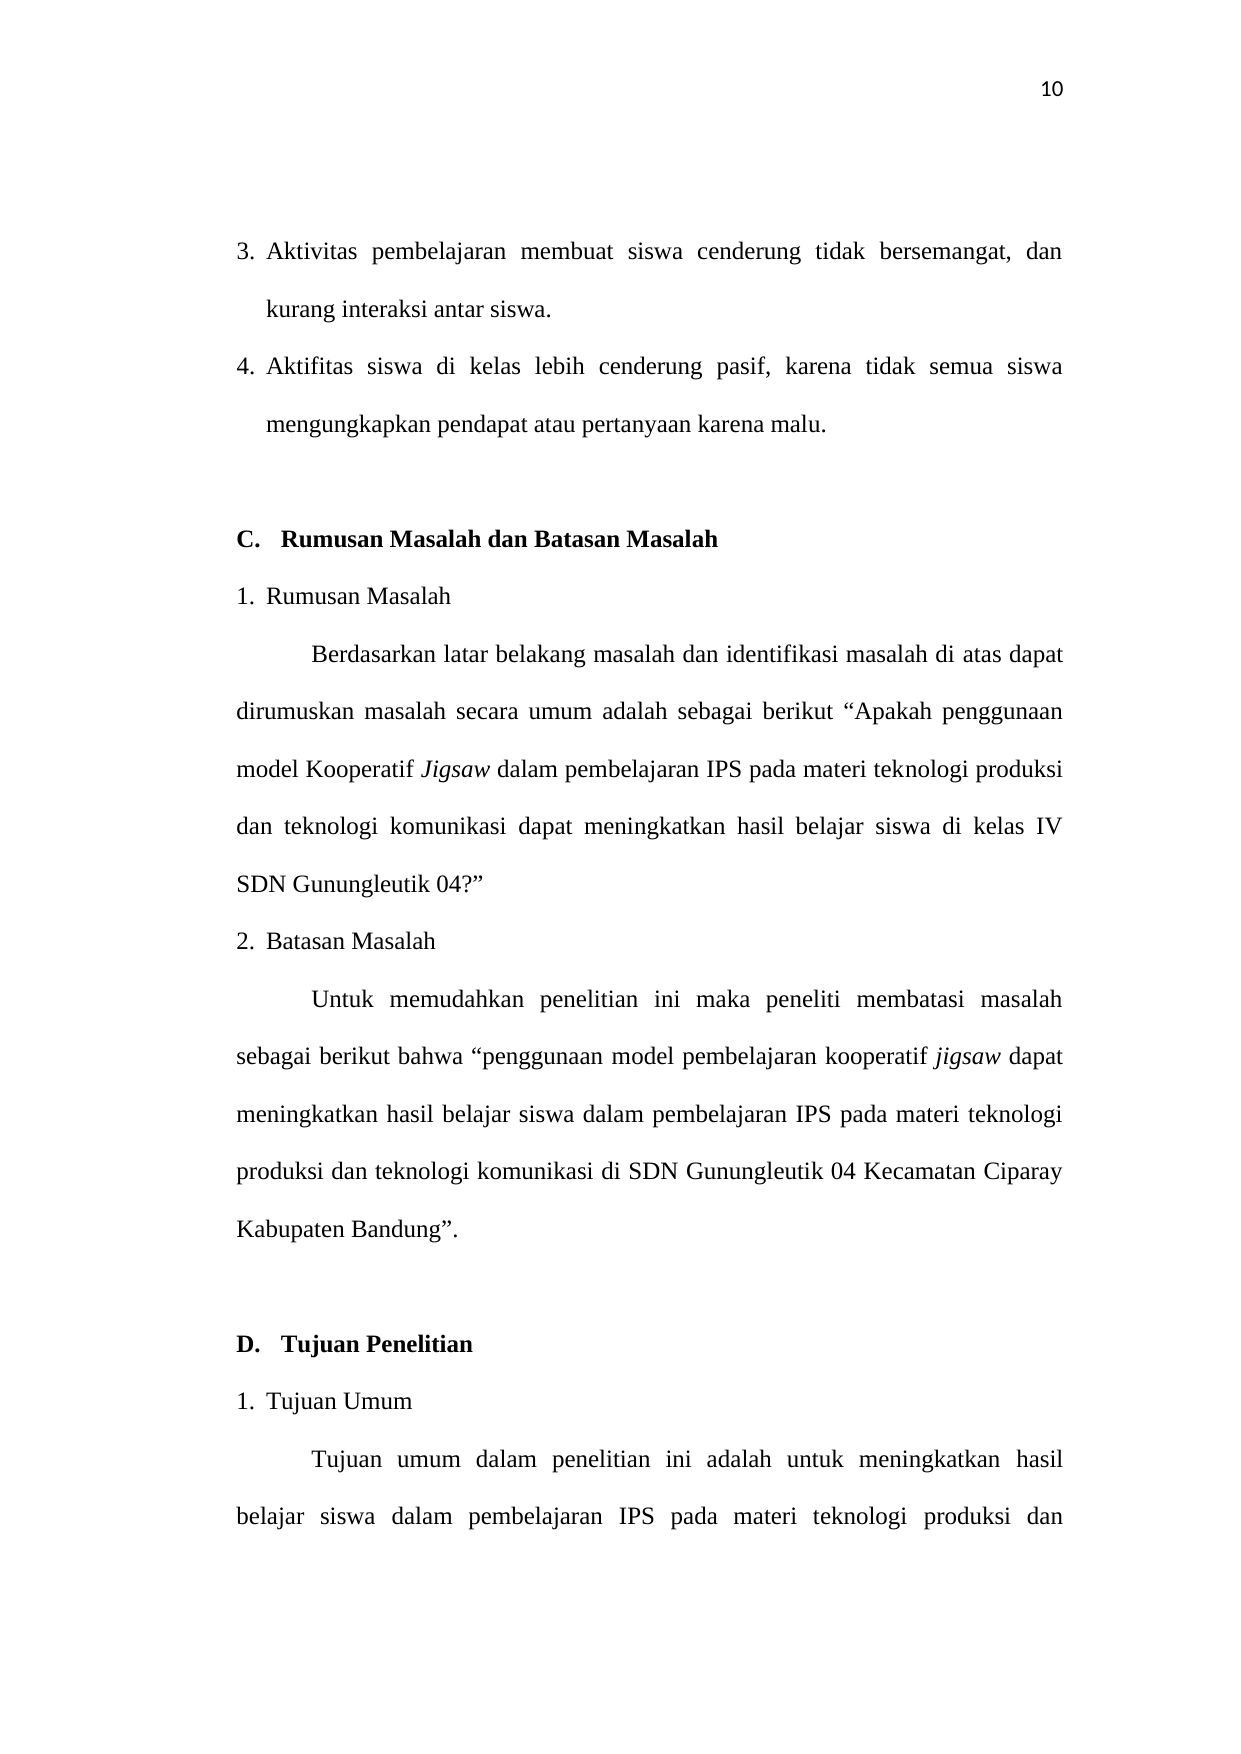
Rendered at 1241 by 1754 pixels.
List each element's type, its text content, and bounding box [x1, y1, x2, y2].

text Untuk memudahkan penelitian ini maka peneliti membatasi masalah sebagai berikut bahwa “penggunaan model pembelajaran kooperatif jigsaw dapat meningkatkan hasil belajar siswa dalam pembelajaran IPS pada materi teknologi produksi dan teknologi komunikasi di SDN Gunungleutik 04 Kecamatan Ciparay Kabupaten Bandung”. [236, 984, 1063, 1242]
list Tujuan Penelitian [236, 1329, 1063, 1357]
list Aktifitas siswa di kelas lebih cenderung pasif, karena tidak semua siswa mengungkapkan pendapat atau pertanyaan karena malu. [236, 351, 1063, 437]
list Batasan Masalah [236, 926, 1063, 955]
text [236, 1444, 1063, 1530]
list Aktivitas pembelajaran membuat siswa cenderung tidak bersemangat, dan kurang interaksi antar siswa. [236, 236, 1063, 322]
list Rumusan Masalah [236, 581, 1063, 610]
text Berdasarkan latar belakang masalah dan identifikasi masalah di atas dapat dirumuskan masalah secara umum adalah sebagai berikut “Apakah penggunaan model Kooperatif Jigsaw dalam pembelajaran IPS pada materi teknologi produksi dan teknologi komunikasi dapat meningkatkan hasil belajar siswa di kelas IV SDN Gunungleutik 04?” [236, 639, 1063, 897]
list Rumusan Masalah dan Batasan Masalah [236, 524, 1063, 552]
list Tujuan Umum [236, 1386, 1063, 1415]
